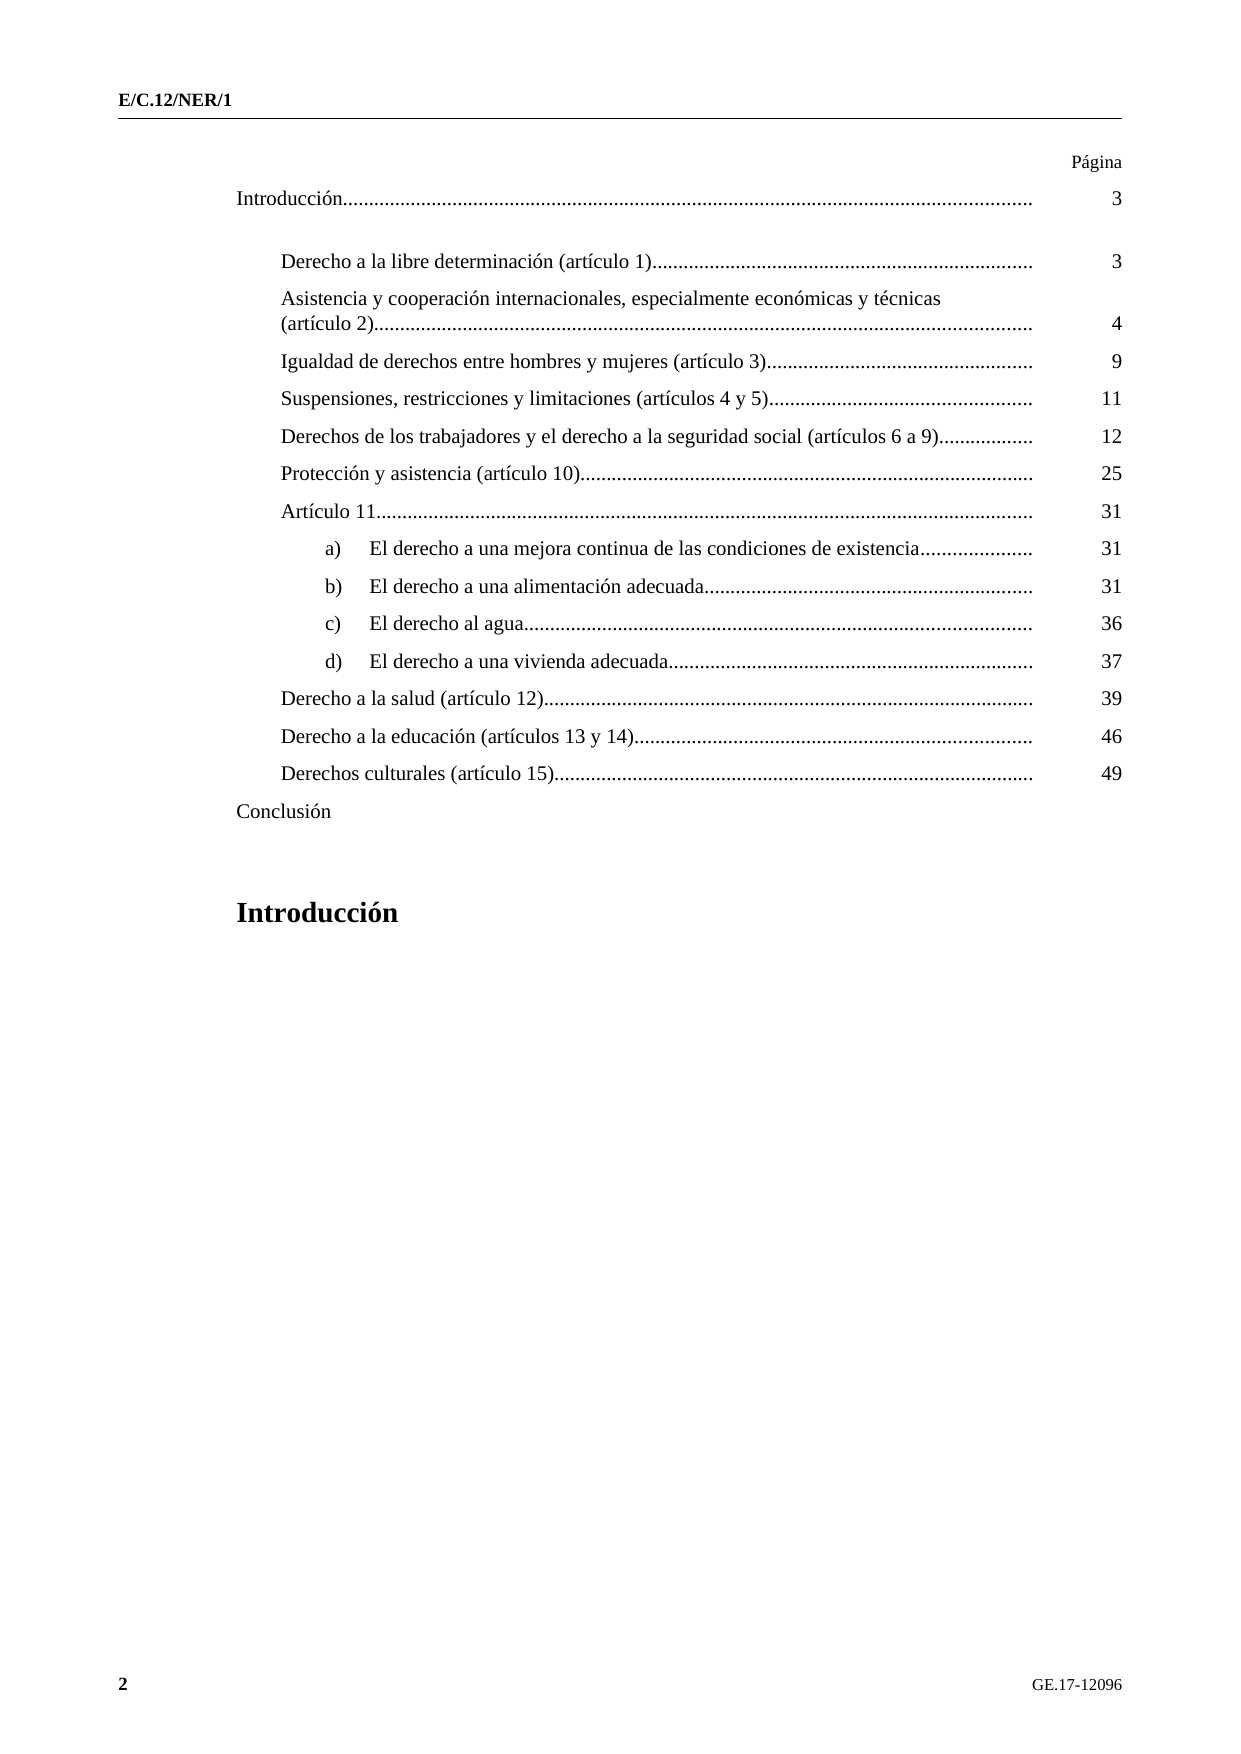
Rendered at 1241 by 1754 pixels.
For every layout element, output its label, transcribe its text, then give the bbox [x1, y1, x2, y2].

text Derecho a la libre determinación (artículo 1) 3 [118, 248, 1122, 273]
text Suspensiones, restricciones y limitaciones (artículos 4 y 5) 11 [118, 385, 1122, 410]
text Derecho a la salud (artículo 12) 39 [118, 685, 1122, 710]
text Protección y asistencia (artículo 10) 25 [118, 460, 1122, 485]
text Artículo 11 31 [118, 498, 1122, 523]
text Conclusión 52 [118, 798, 1122, 823]
text Igualdad de derechos entre hombres y mujeres (artículo 3) 9 [118, 348, 1122, 373]
text a) El derecho a una mejora continua de las condiciones de existencia 31 [118, 535, 1122, 560]
text c) El derecho al agua 36 [118, 610, 1122, 635]
text d) El derecho a una vivienda adecuada 37 [118, 648, 1122, 673]
text b) El derecho a una alimentación adecuada 31 [118, 573, 1122, 598]
text Derechos de los trabajadores y el derecho a la seguridad social (artículos 6 a 9) 12 [118, 423, 1122, 448]
text Derecho a la educación (artículos 13 y 14) 46 [118, 723, 1122, 748]
text Introducción 3 [118, 185, 1122, 235]
text Página [148, 148, 1122, 173]
text Introducción [118, 898, 1004, 929]
text Asistencia y cooperación internacionales, especialmente económicas y técnicas (artículo 2) 4 [118, 285, 1122, 335]
text Derechos culturales (artículo 15) 49 [118, 760, 1122, 785]
